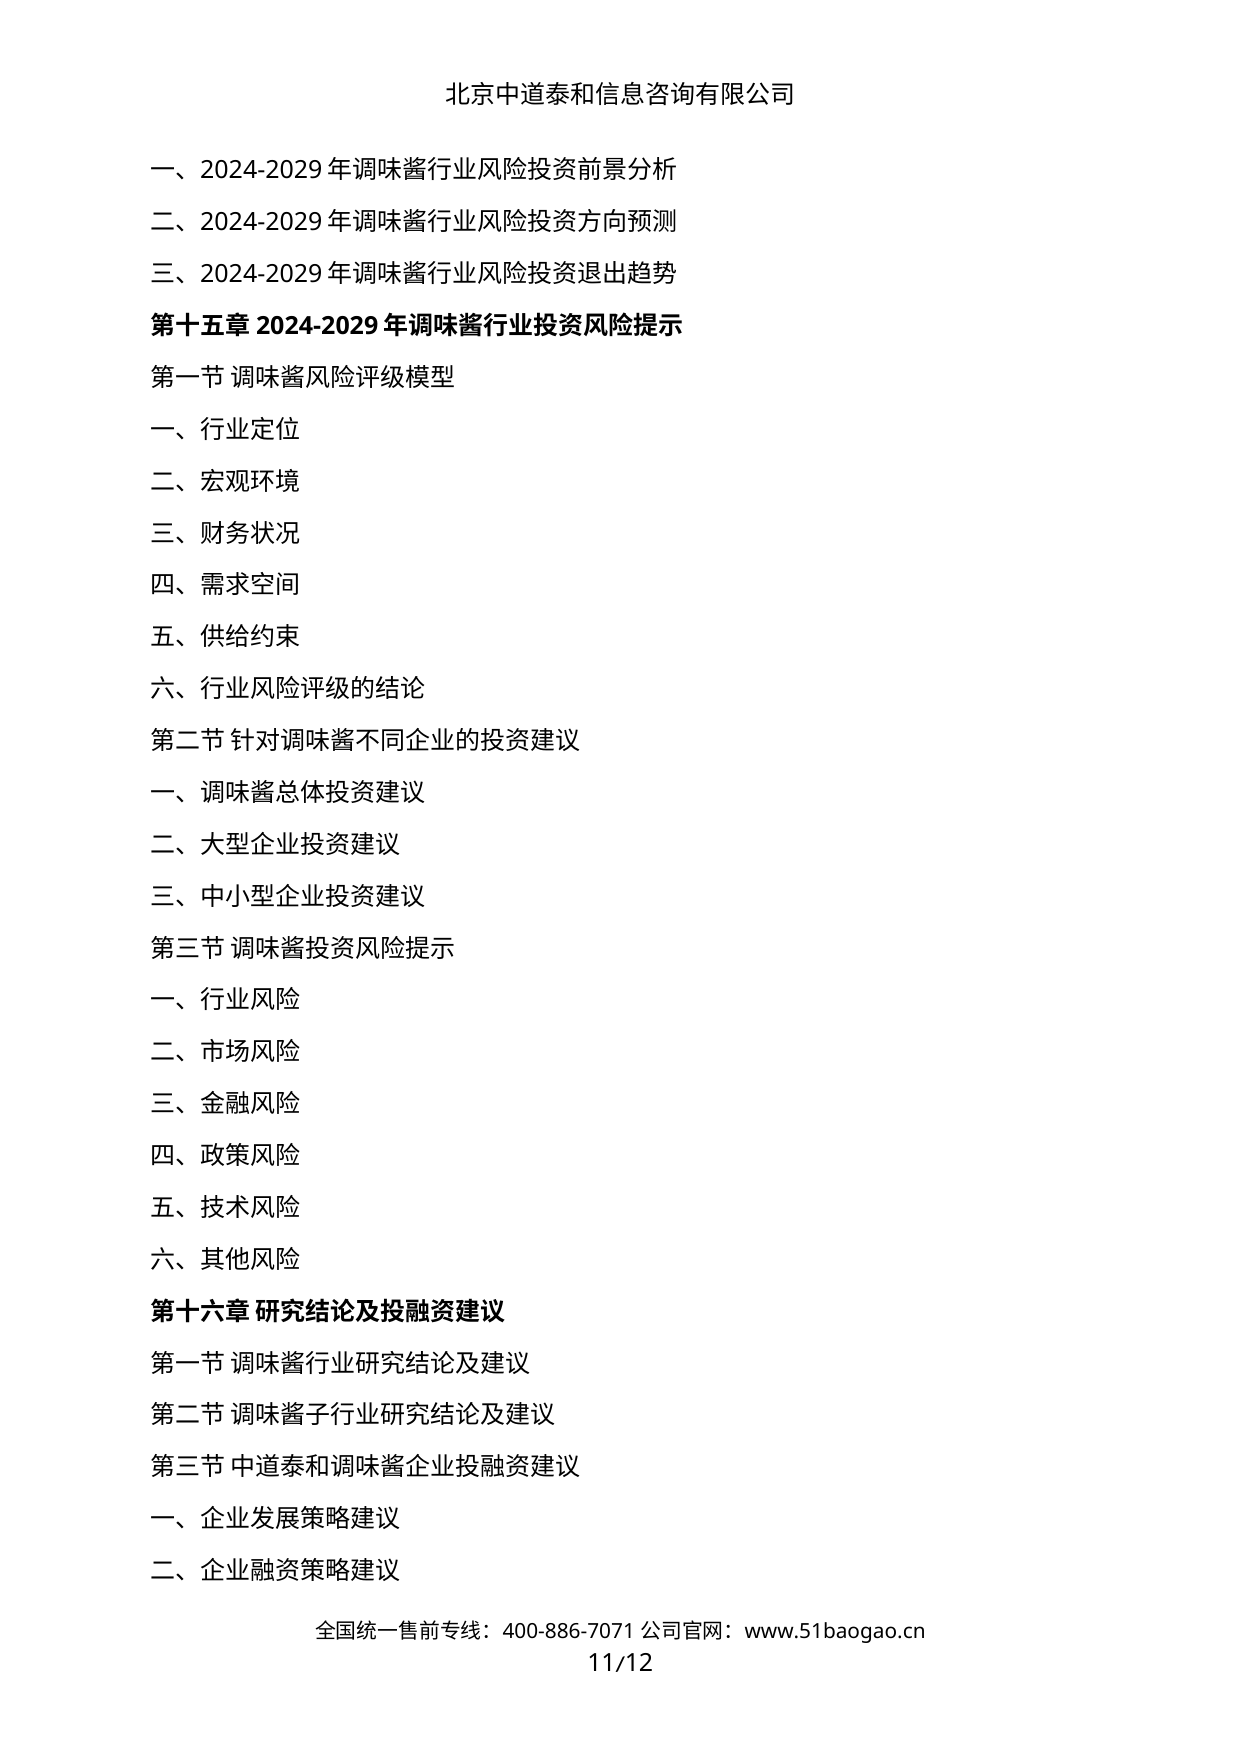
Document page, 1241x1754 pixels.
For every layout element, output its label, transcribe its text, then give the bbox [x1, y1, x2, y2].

text 六、其他风险 [150, 1239, 1090, 1276]
text 五、供给约束 [150, 617, 1090, 653]
text 二、宏观环境 [150, 461, 1090, 497]
text 一、行业定位 [150, 409, 1090, 446]
text 二、大型企业投资建议 [150, 824, 1090, 861]
text 二、企业融资策略建议 [150, 1551, 1090, 1587]
text 一、调味酱总体投资建议 [150, 772, 1090, 809]
text 一、行业风险 [150, 980, 1090, 1016]
text 一、2024-2029年调味酱行业风险投资前景分析 [150, 150, 1090, 186]
text 二、2024-2029年调味酱行业风险投资方向预测 [150, 202, 1090, 238]
text 五、技术风险 [150, 1187, 1090, 1224]
text 三、中小型企业投资建议 [150, 876, 1090, 912]
text 第一节 调味酱行业研究结论及建议 [150, 1343, 1090, 1379]
text 第十五章 2024-2029年调味酱行业投资风险提示 [150, 306, 1090, 342]
text 第一节 调味酱风险评级模型 [150, 357, 1090, 394]
text 六、行业风险评级的结论 [150, 669, 1090, 705]
text 三、金融风险 [150, 1084, 1090, 1120]
text 一、企业发展策略建议 [150, 1499, 1090, 1535]
text 第三节 调味酱投资风险提示 [150, 928, 1090, 964]
text 二、市场风险 [150, 1032, 1090, 1068]
text 三、2024-2029年调味酱行业风险投资退出趋势 [150, 254, 1090, 290]
text 第十六章 研究结论及投融资建议 [150, 1291, 1090, 1327]
text 三、财务状况 [150, 513, 1090, 549]
text 第三节 中道泰和调味酱企业投融资建议 [150, 1447, 1090, 1483]
text 第二节 调味酱子行业研究结论及建议 [150, 1395, 1090, 1431]
text 第二节 针对调味酱不同企业的投资建议 [150, 721, 1090, 757]
text 四、需求空间 [150, 565, 1090, 601]
text 四、政策风险 [150, 1136, 1090, 1172]
